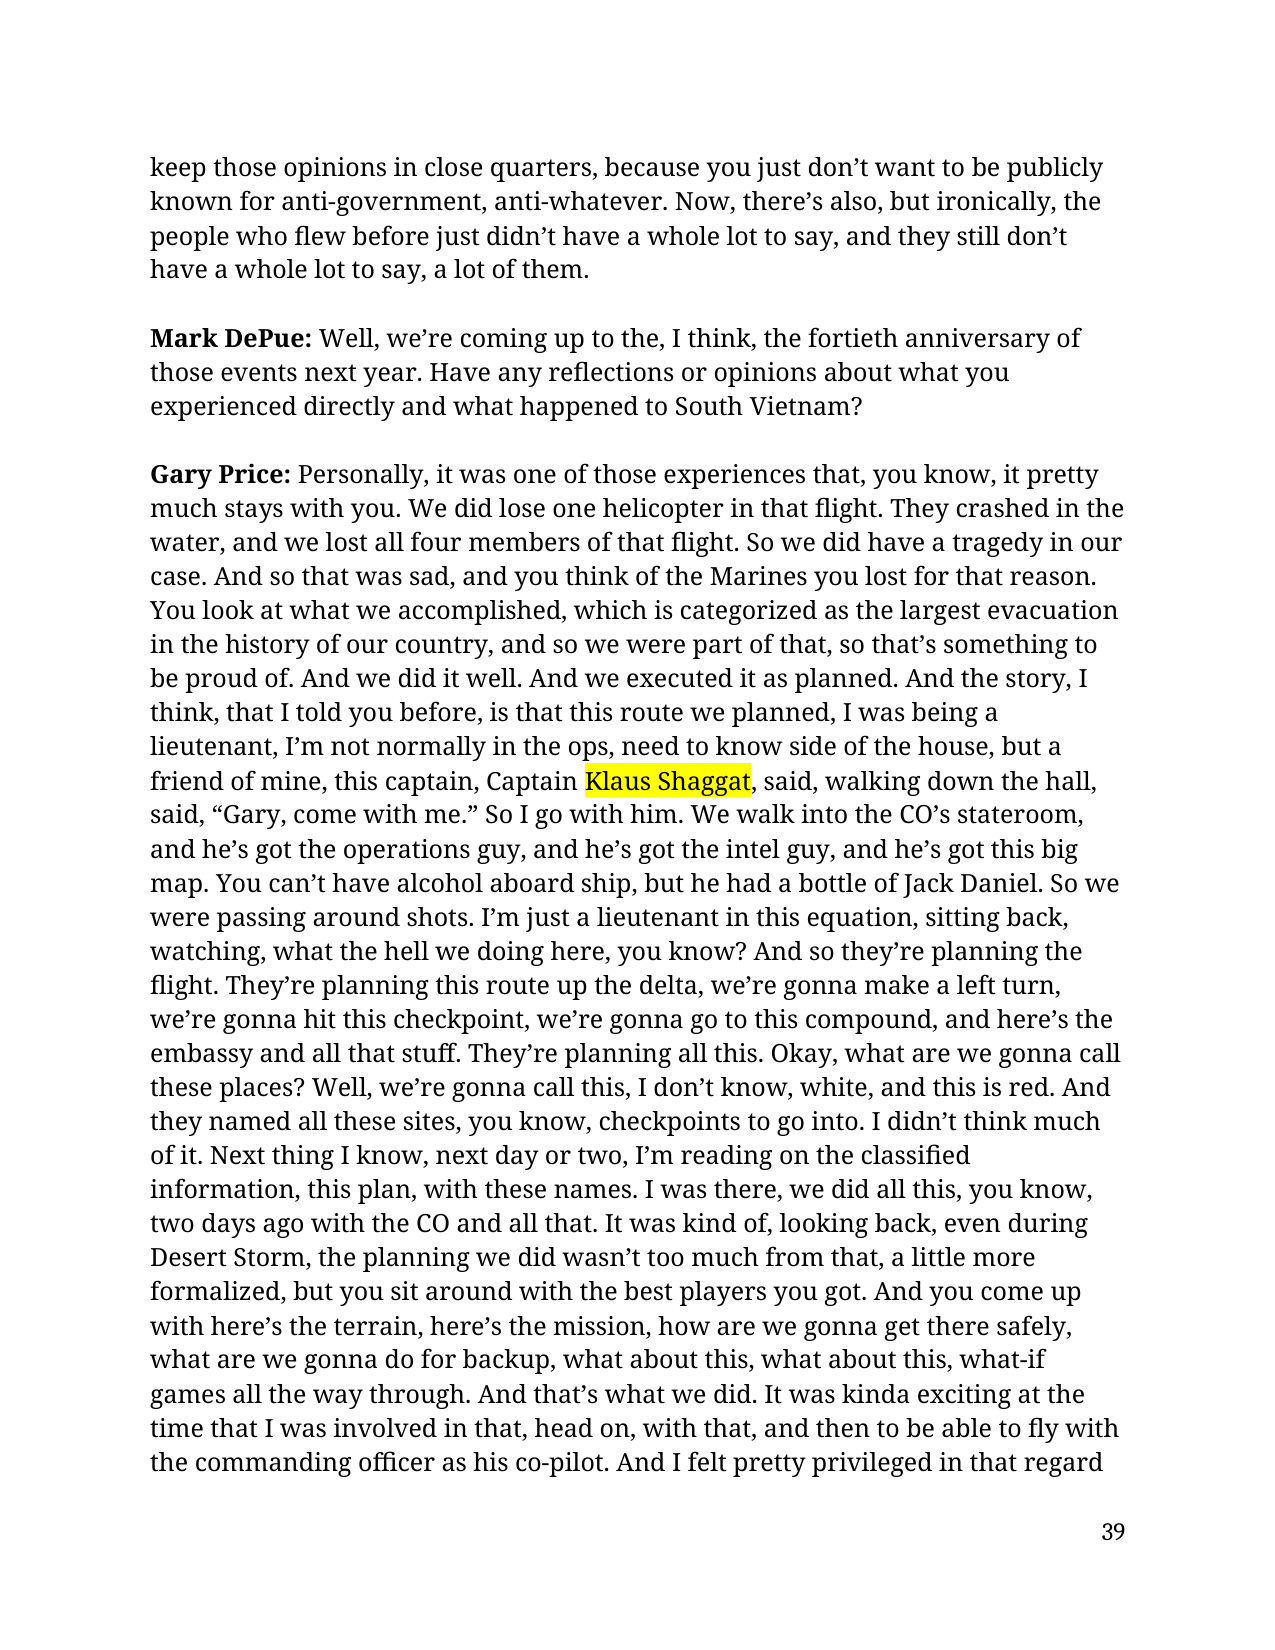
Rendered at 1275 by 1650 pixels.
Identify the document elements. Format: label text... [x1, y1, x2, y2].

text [150, 457, 1125, 1478]
text Mark DePue: Well, we’re coming up to the, I think, the fortieth anniversary of those events next year. Have any reflections or opinions about what you experienced directly and what happened to South Vietnam? [150, 320, 1125, 422]
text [150, 150, 1125, 286]
